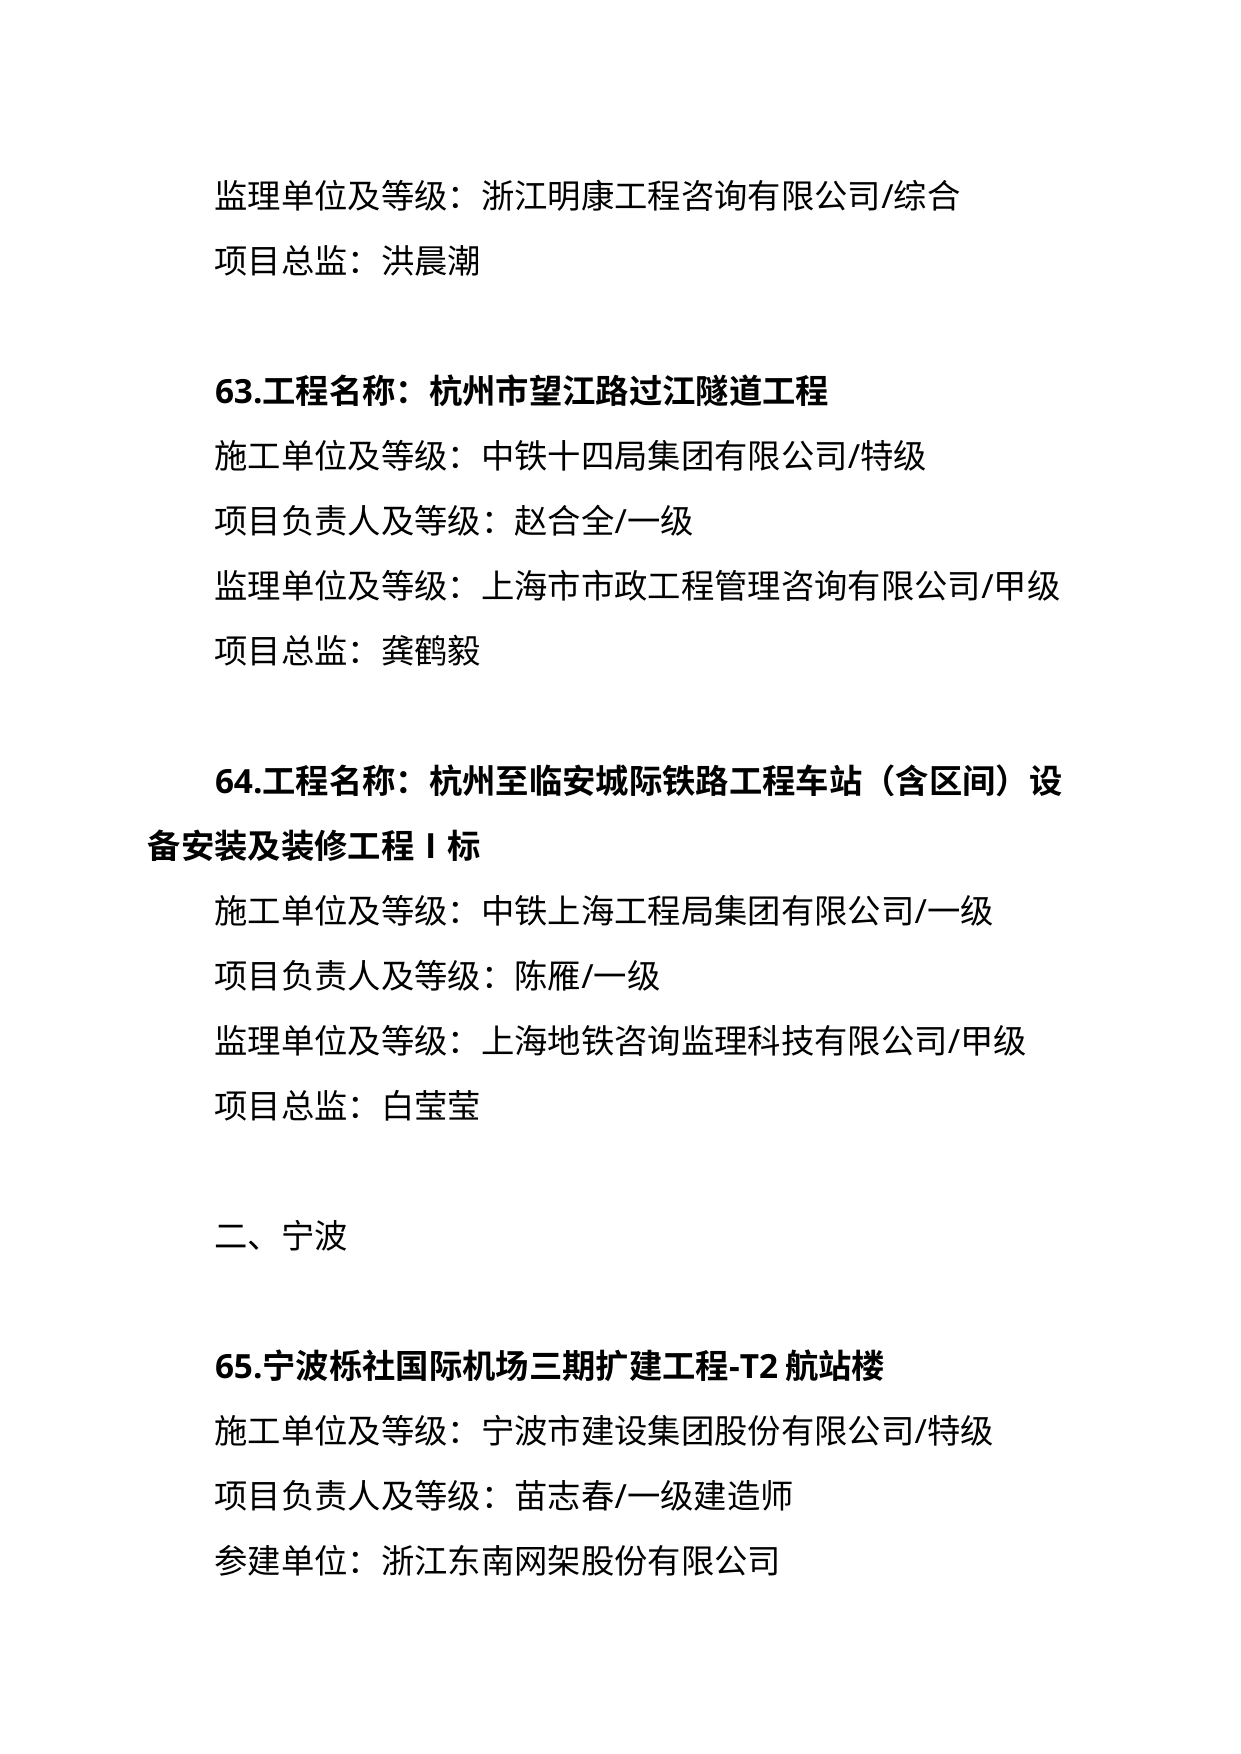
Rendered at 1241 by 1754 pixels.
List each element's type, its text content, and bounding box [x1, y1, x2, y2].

list 项目总监：白莹莹 [148, 1072, 1092, 1137]
list 项目负责人及等级：苗志春/一级建造师 [148, 1462, 1092, 1527]
list 项目负责人及等级：赵合全/一级 [148, 487, 1092, 552]
list 参建单位：浙江东南网架股份有限公司 [148, 1527, 1092, 1592]
list 施工单位及等级：宁波市建设集团股份有限公司/特级 [148, 1397, 1092, 1462]
list 二、宁波 [148, 1202, 1092, 1267]
list 65.宁波栎社国际机场三期扩建工程-T2航站楼 [148, 1332, 1092, 1397]
list 施工单位及等级：中铁十四局集团有限公司/特级 [148, 422, 1092, 487]
list 施工单位及等级：中铁上海工程局集团有限公司/一级 [148, 877, 1092, 942]
list 监理单位及等级：浙江明康工程咨询有限公司/综合 [148, 162, 1092, 227]
list 63.工程名称：杭州市望江路过江隧道工程 [148, 357, 1092, 422]
list 项目总监：龚鹤毅 [148, 617, 1092, 682]
list 项目负责人及等级：陈雁/一级 [148, 942, 1092, 1007]
list 监理单位及等级：上海市市政工程管理咨询有限公司/甲级 [148, 552, 1092, 617]
list 项目总监：洪晨潮 [148, 227, 1092, 292]
list 监理单位及等级：上海地铁咨询监理科技有限公司/甲级 [148, 1007, 1092, 1072]
list 64.工程名称：杭州至临安城际铁路工程车站（含区间）设备安装及装修工程Ⅰ标 [148, 747, 1092, 877]
